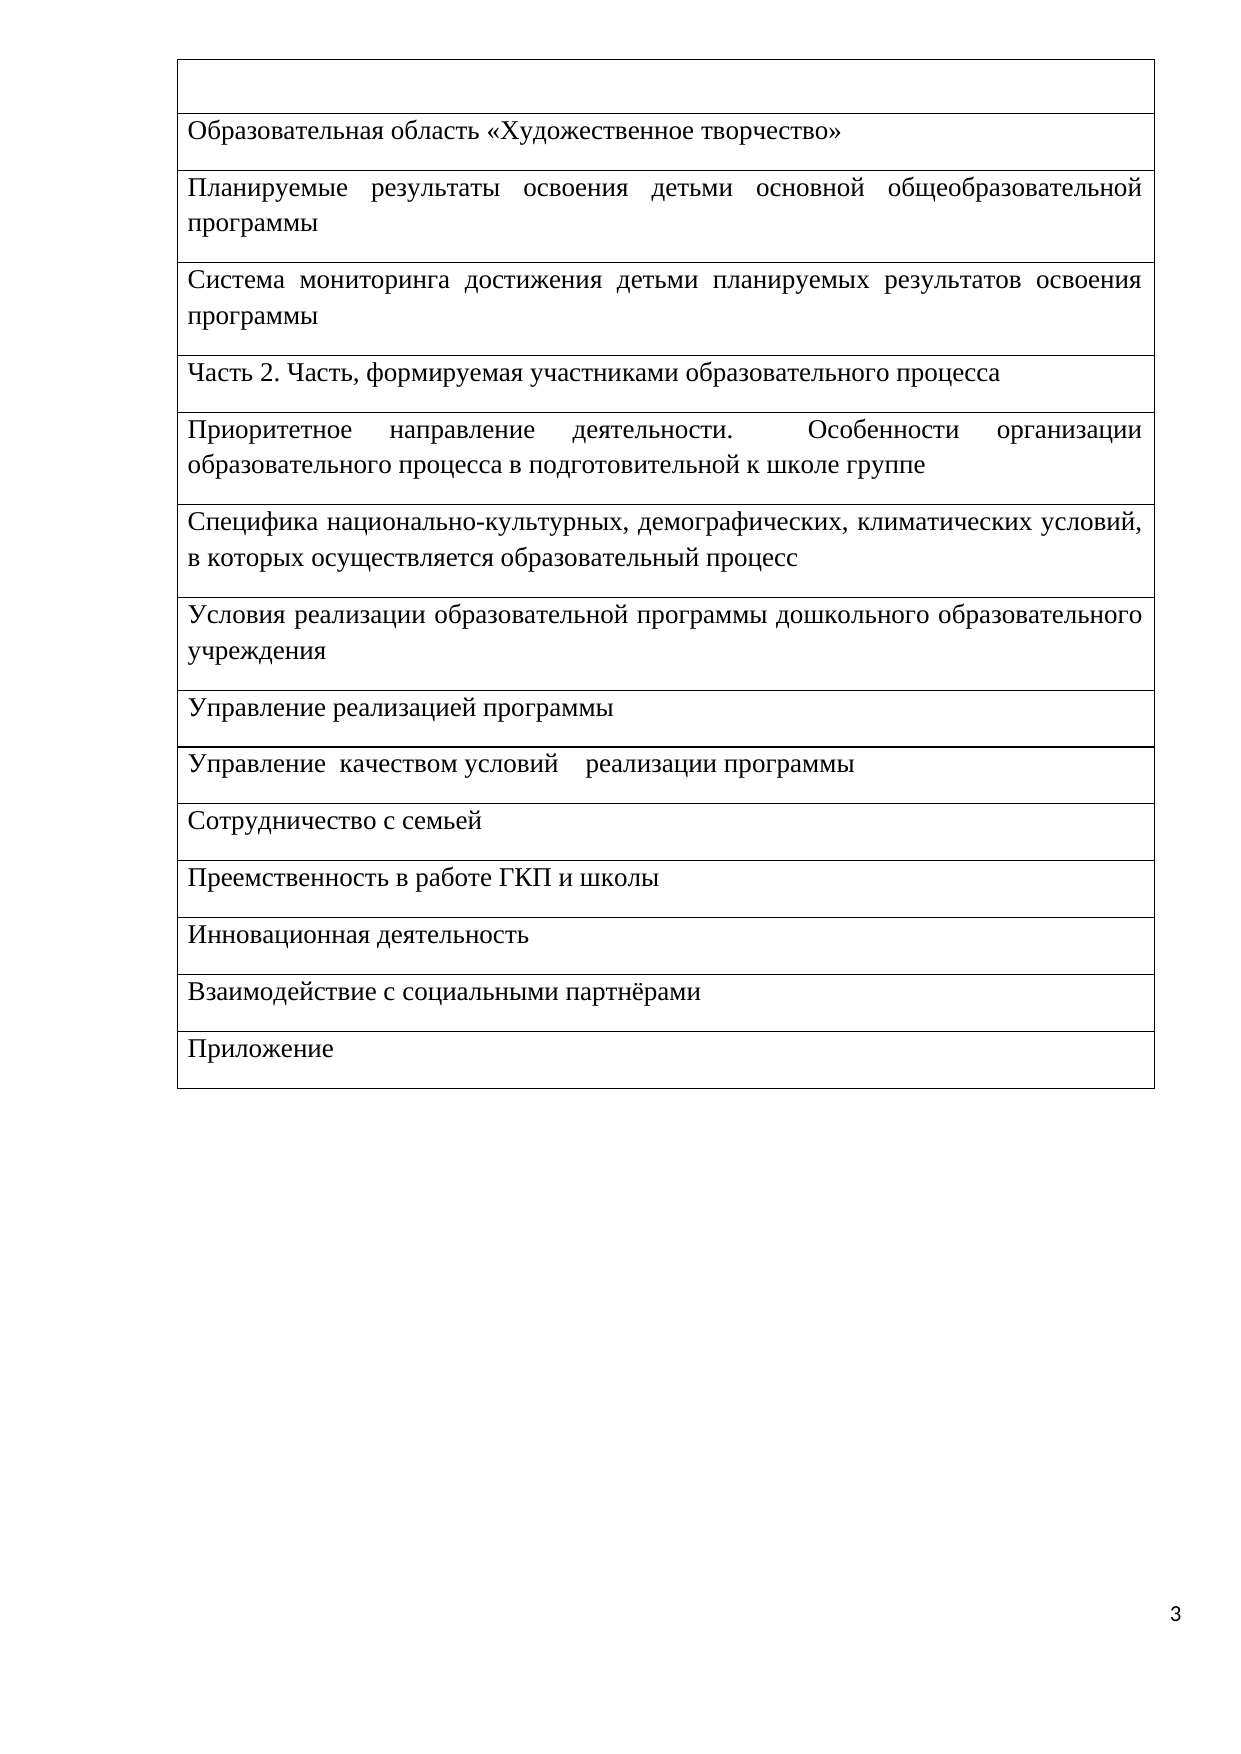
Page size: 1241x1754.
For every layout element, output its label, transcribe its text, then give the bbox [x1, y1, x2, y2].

table_cell Часть 2. Часть, формируемая участниками образовательного процесса [178, 356, 1154, 412]
table_cell Образовательная область «Художественное творчество» [178, 114, 1154, 170]
table_cell Условия реализации образовательной программы дошкольного образовательного учреждения [178, 598, 1154, 689]
table_cell Инновационная деятельность [178, 918, 1154, 974]
table_cell Управление реализацией программы [178, 691, 1154, 746]
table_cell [178, 60, 1154, 113]
table_cell Система мониторинга достижения детьми планируемых результатов освоения программы [178, 263, 1154, 355]
table_cell Сотрудничество с семьей [178, 804, 1154, 860]
table_cell Приложение [178, 1032, 1154, 1088]
table_cell Управление качеством условий реализации программы [178, 748, 1154, 803]
table_cell Взаимодействие с социальными партнёрами [178, 975, 1154, 1031]
table_cell Преемственность в работе ГКП и школы [178, 861, 1154, 917]
table_cell Специфика национально-культурных, демографических, климатических условий, в которых осуществляется образовательный процесс [178, 505, 1154, 597]
table_cell Приоритетное направление деятельности. Особенности организации образовательного процесса в подготовительной к школе группе [178, 413, 1154, 504]
table_cell Планируемые результаты освоения детьми основной общеобразовательной программы [178, 171, 1154, 262]
